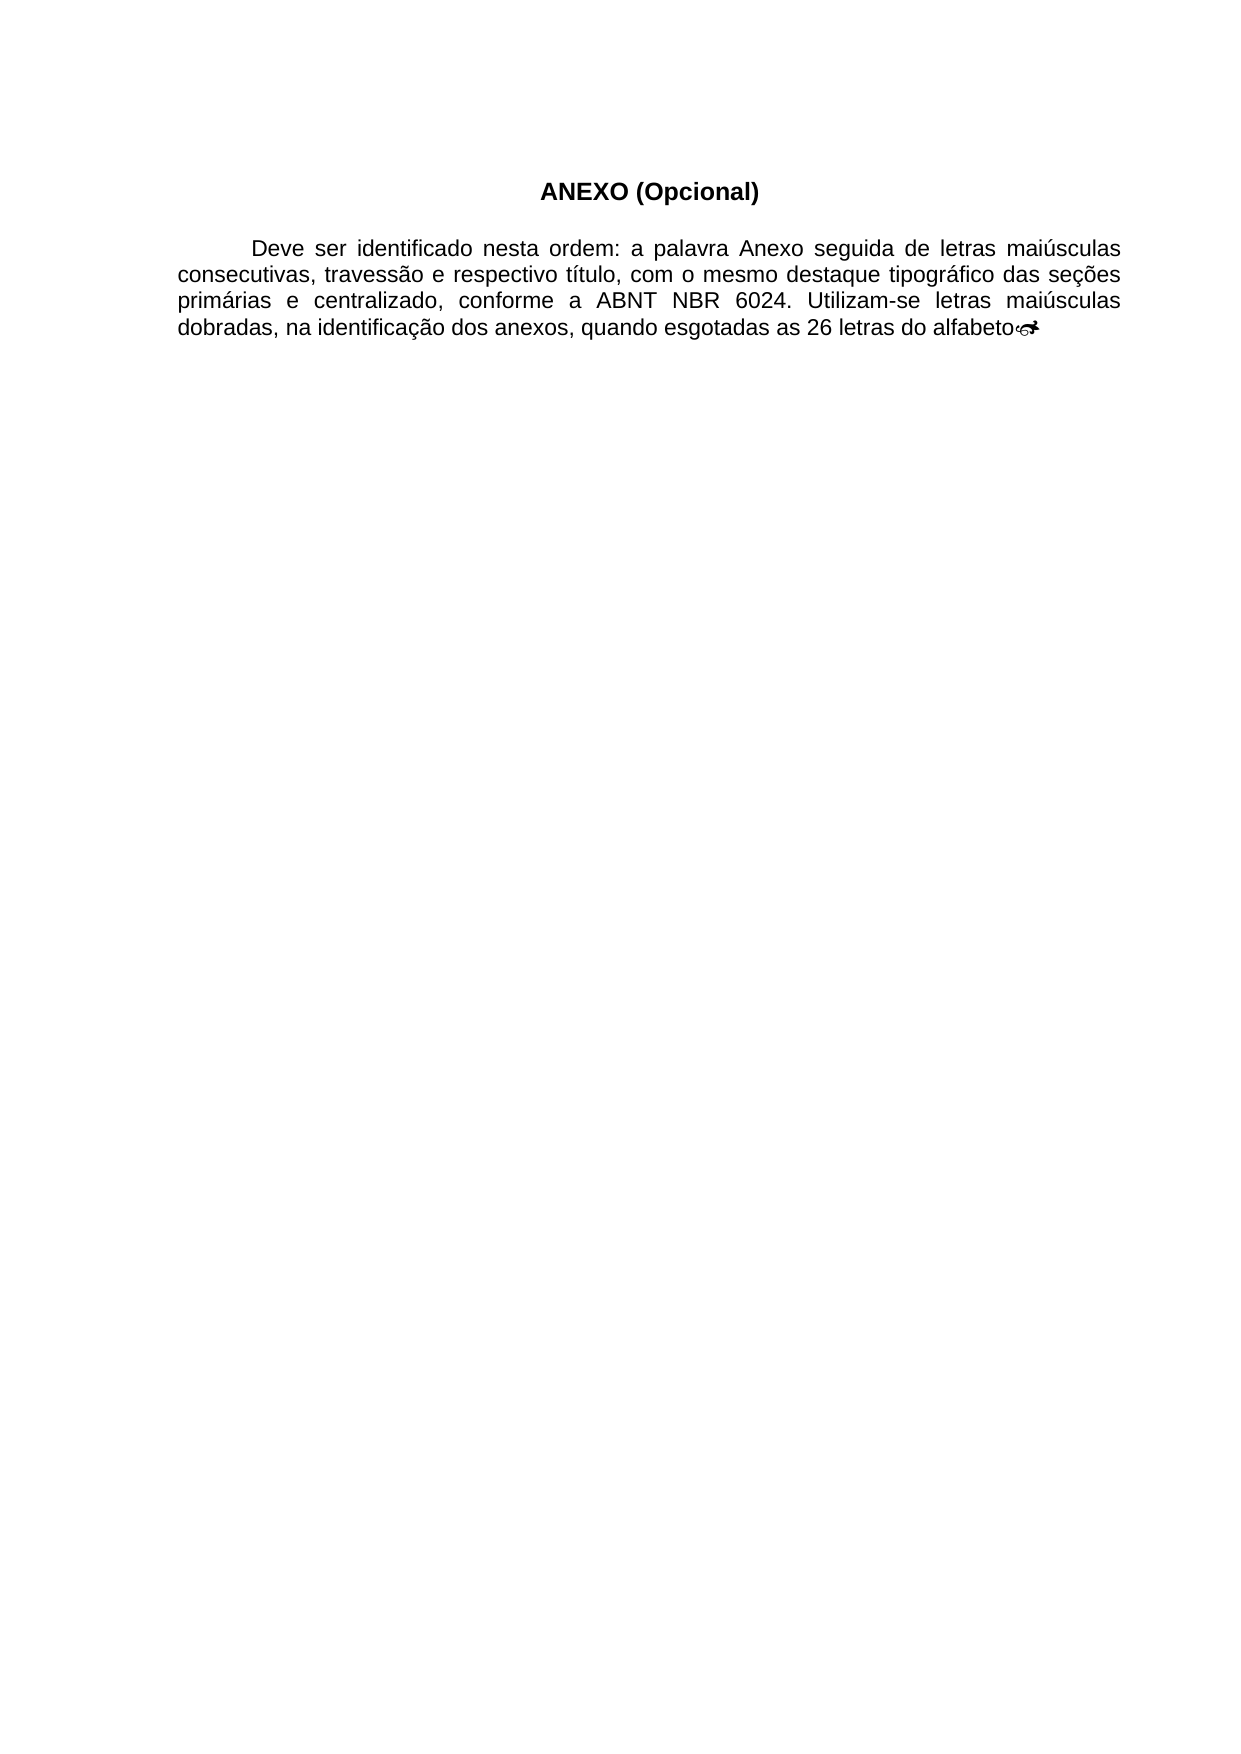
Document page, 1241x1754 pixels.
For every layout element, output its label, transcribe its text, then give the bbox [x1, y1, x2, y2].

text ANEXO (Opcional) [177, 177, 1122, 206]
text Deve ser identificado nesta ordem: a palavra Anexo seguida de letras maiúsculas consecutivas, travessão e respectivo título, com o mesmo destaque tipográfico das seções primárias e centralizado, conforme a ABNT NBR 6024. Utilizam-se letras maiúsculas dobradas, na identificação dos anexos, quando esgotadas as 26 letras do alfabeto [177, 235, 1122, 340]
